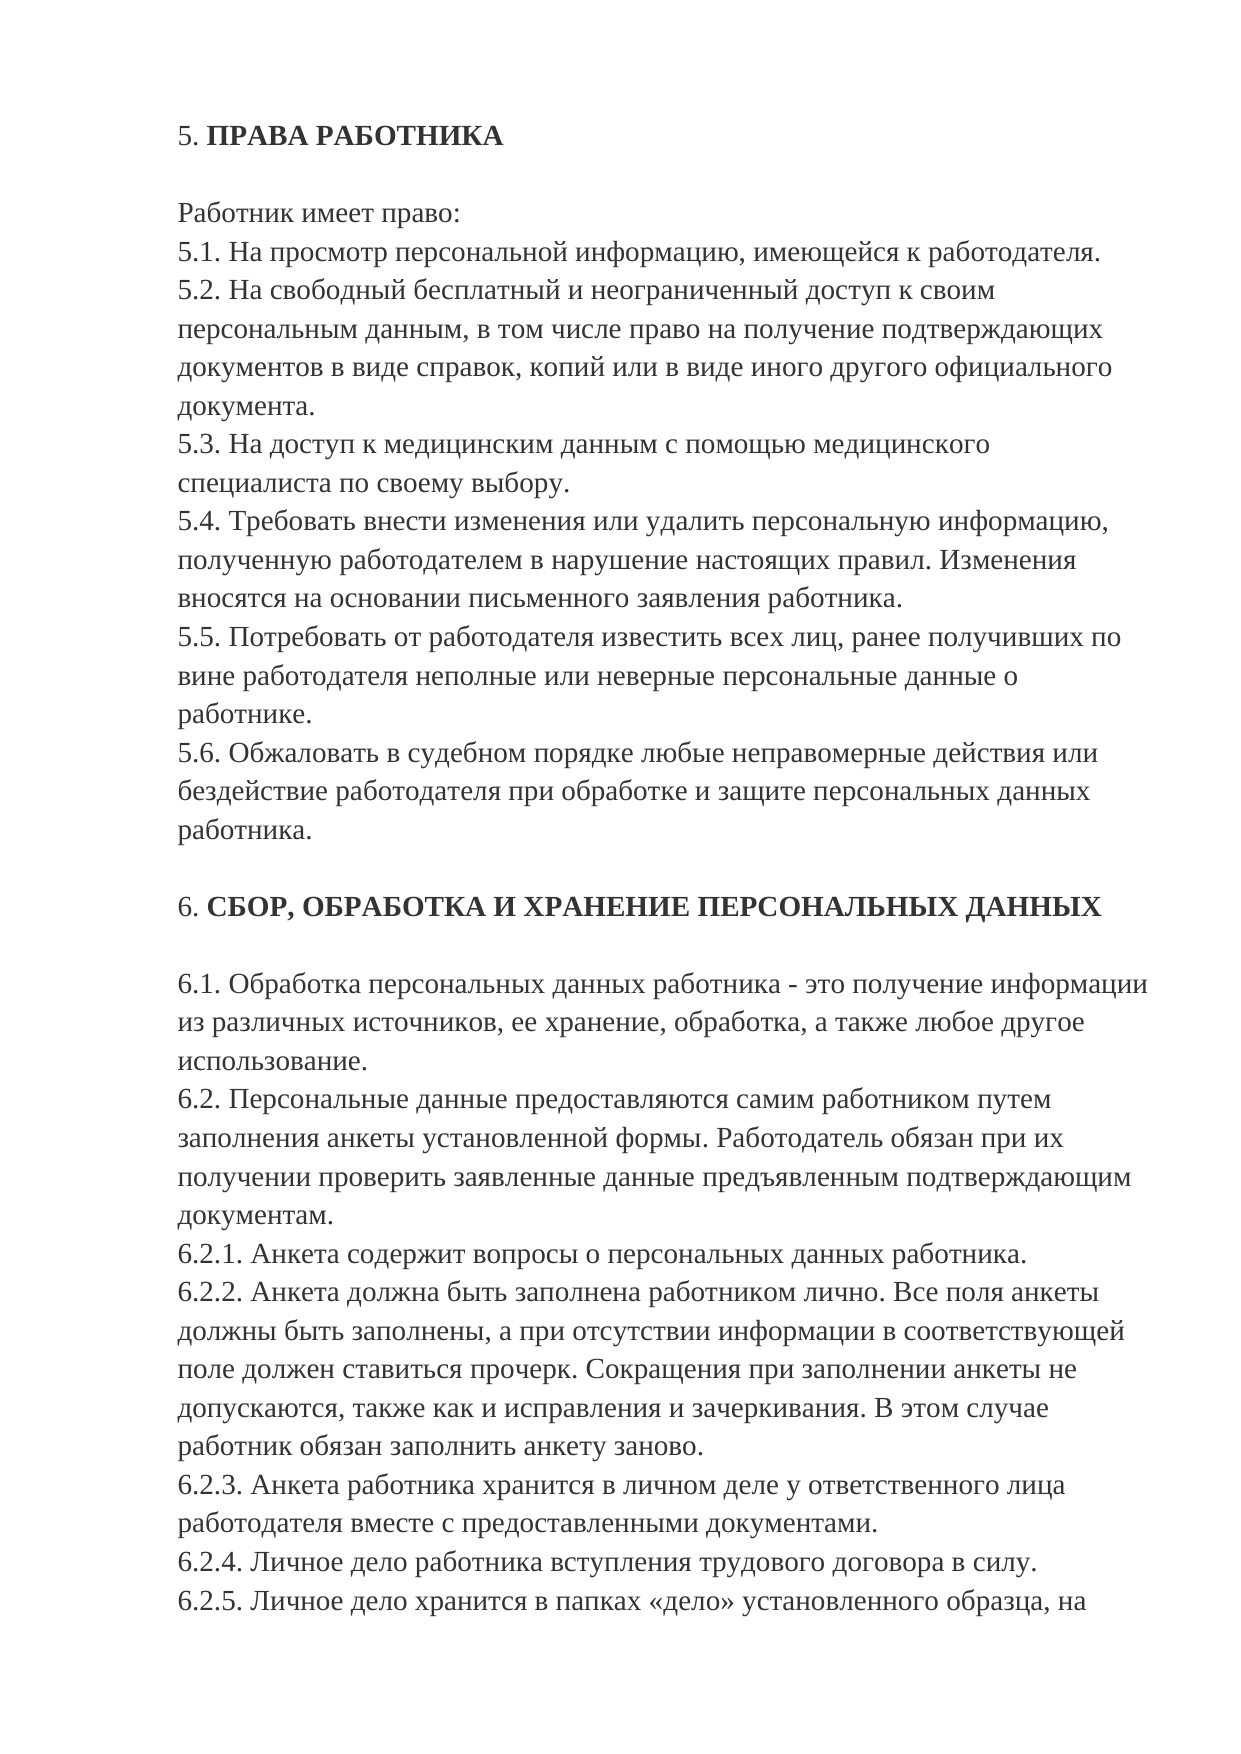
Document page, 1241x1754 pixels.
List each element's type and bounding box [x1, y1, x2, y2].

text [177, 118, 1152, 1616]
